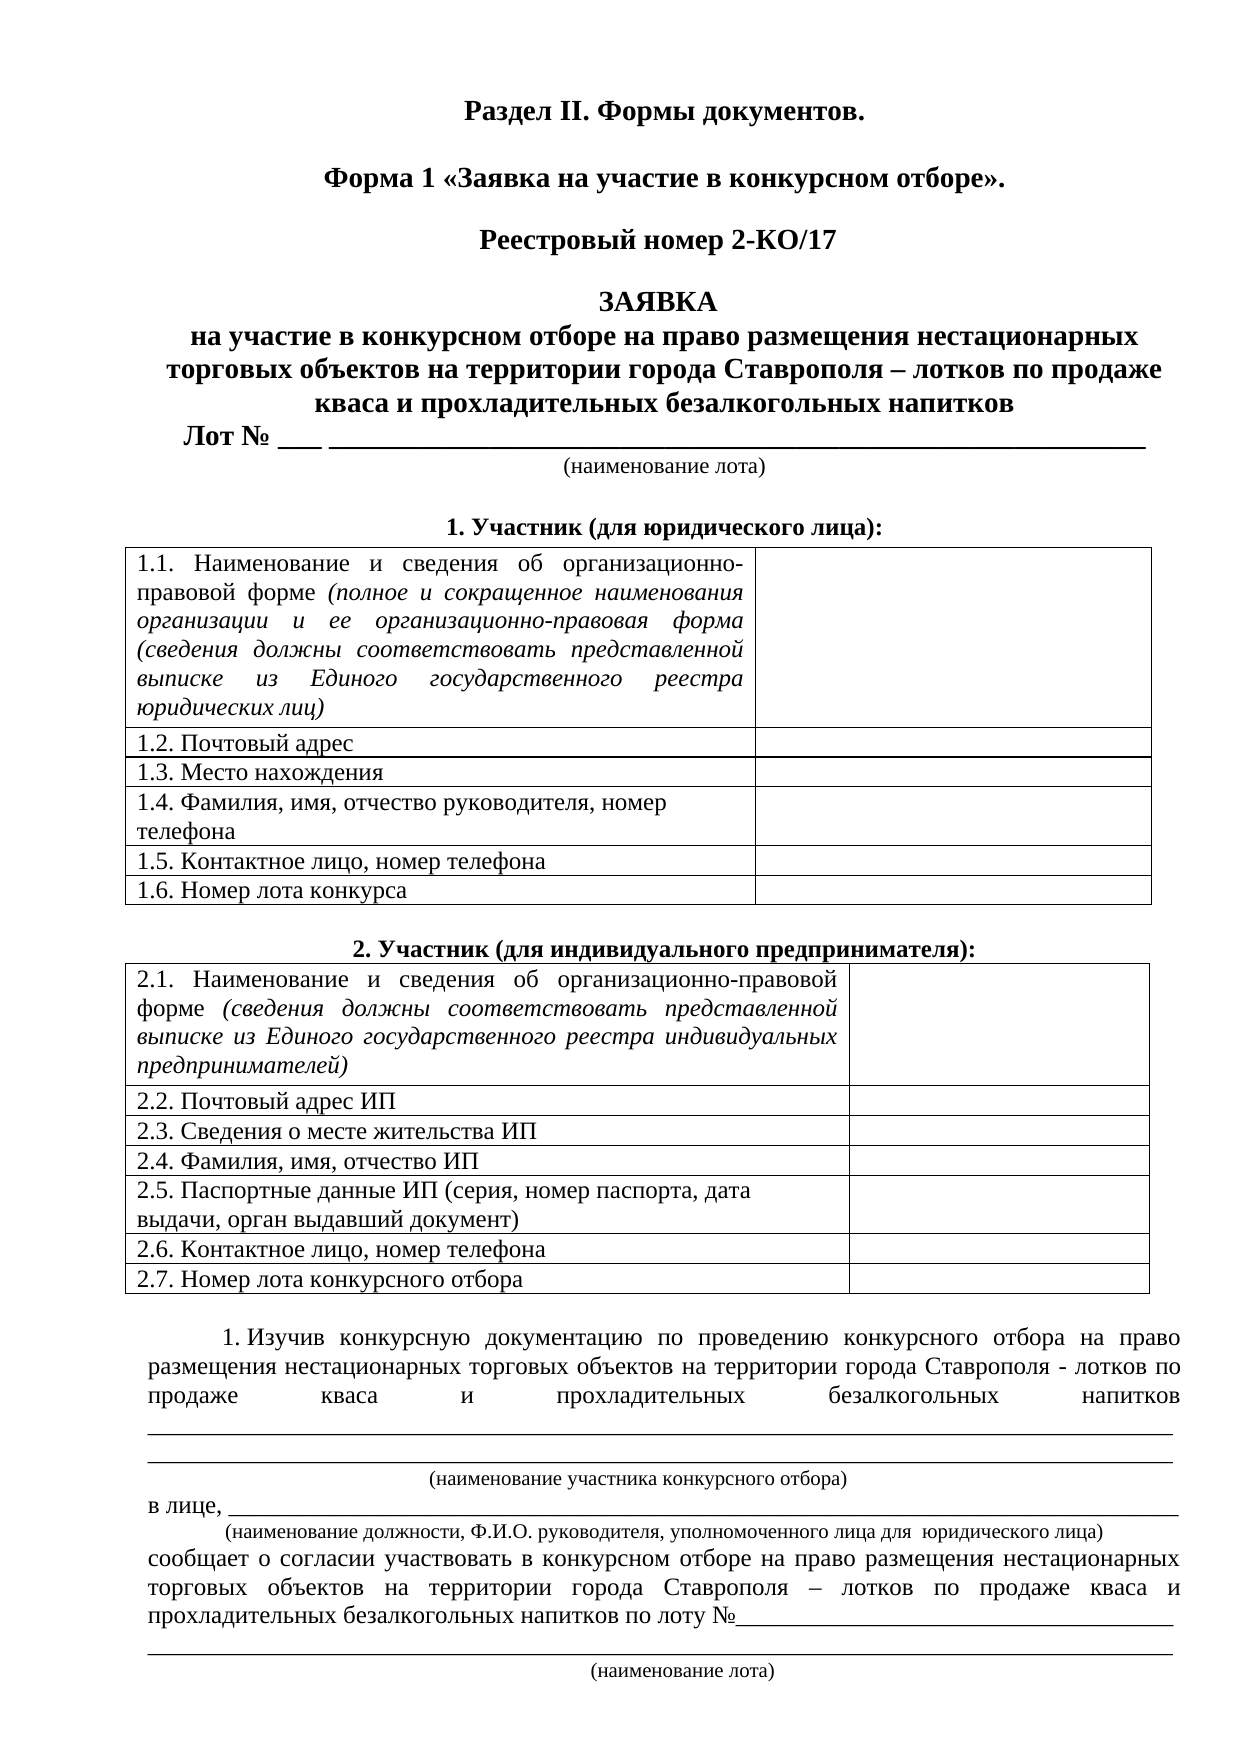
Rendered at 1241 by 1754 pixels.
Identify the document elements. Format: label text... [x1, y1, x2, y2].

table_cell [850, 1146, 1149, 1174]
text (наименование лота) [148, 452, 1181, 478]
table_cell [850, 1086, 1149, 1115]
text (наименование лота) [148, 1658, 1181, 1682]
table_cell [756, 728, 1151, 756]
text Форма 1 «Заявка на участие в конкурсном отборе». [148, 160, 1181, 193]
table_cell [850, 1264, 1149, 1293]
table_cell [756, 758, 1151, 786]
table_cell [850, 1234, 1149, 1263]
table_cell [756, 787, 1151, 845]
text 2. Участник (для индивидуального предпринимателя): [148, 934, 1181, 963]
table_header 2.1. Наименование и сведения об организационно-правовой форме (сведения должны соответствовать представленной выписке из Единого государственного реестра индивидуальных предпринимателей) [126, 964, 849, 1085]
table_header 1.1. Наименование и сведения об организационно-правовой форме (полное и сокращенное наименования организации и ее организационно-правовая форма (сведения должны соответствовать представленной выписке из Единого государственного реестра юридических лиц) [126, 548, 755, 727]
text в лице, ____________________________________________________________________________ [148, 1490, 1181, 1519]
table_cell 1.4. Фамилия, имя, отчество руководителя, номер телефона [126, 787, 755, 845]
subtitle Реестровый номер 2-КО/17 [148, 222, 1168, 256]
table_cell 1.5. Контактное лицо, номер телефона [126, 846, 755, 874]
table_cell 1.2. Почтовый адрес [126, 728, 755, 756]
text (наименование должности, Ф.И.О. руководителя, уполномоченного лица для юридического лица) [148, 1519, 1181, 1543]
text 1. Участник (для юридического лица): [148, 512, 1181, 541]
text __________________________________________________________________________________ [148, 1629, 1181, 1658]
text 1. Изучив конкурсную документацию по проведению конкурсного отбора на право размещения нестационарных торговых объектов на территории города Ставрополя - лотков по продаже кваса и прохладительных безалкогольных напитков __________________________________________________________________________________ [148, 1322, 1181, 1437]
text сообщает о согласии участвовать в конкурсном отборе на право размещения нестационарных торговых объектов на территории города Ставрополя – лотков по продаже кваса и прохладительных безалкогольных напитков по лоту №___________________________________ [148, 1543, 1181, 1629]
table_header [756, 548, 1151, 727]
table_cell [756, 846, 1151, 874]
table_cell 2.4. Фамилия, имя, отчество ИП [126, 1146, 849, 1174]
table_cell 2.3. Сведения о месте жительства ИП [126, 1116, 849, 1145]
text __________________________________________________________________________________ [148, 1437, 1181, 1466]
table_cell [756, 876, 1151, 904]
table_cell 1.3. Место нахождения [126, 758, 755, 786]
table_cell 2.7. Номер лота конкурсного отбора [126, 1264, 849, 1293]
table_cell 2.6. Контактное лицо, номер телефона [126, 1234, 849, 1263]
text Лот № ___ ________________________________________________________ [148, 418, 1181, 452]
table_cell 2.2. Почтовый адрес ИП [126, 1086, 849, 1115]
subtitle ЗАЯВКА [148, 284, 1168, 318]
table_cell [850, 1176, 1149, 1233]
table_cell [850, 1116, 1149, 1145]
table_cell 2.5. Паспортные данные ИП (серия, номер паспорта, дата выдачи, орган выдавший документ) [126, 1176, 849, 1233]
table_header [850, 964, 1149, 1085]
table_cell 1.6. Номер лота конкурса [126, 876, 755, 904]
text Раздел II. Формы документов. [148, 93, 1181, 126]
text (наименование участника конкурсного отбора) [148, 1466, 1181, 1490]
text на участие в конкурсном отборе на право размещения нестационарных торговых объектов на территории города Ставрополя – лотков по продаже кваса и прохладительных безалкогольных напитков [148, 318, 1181, 418]
